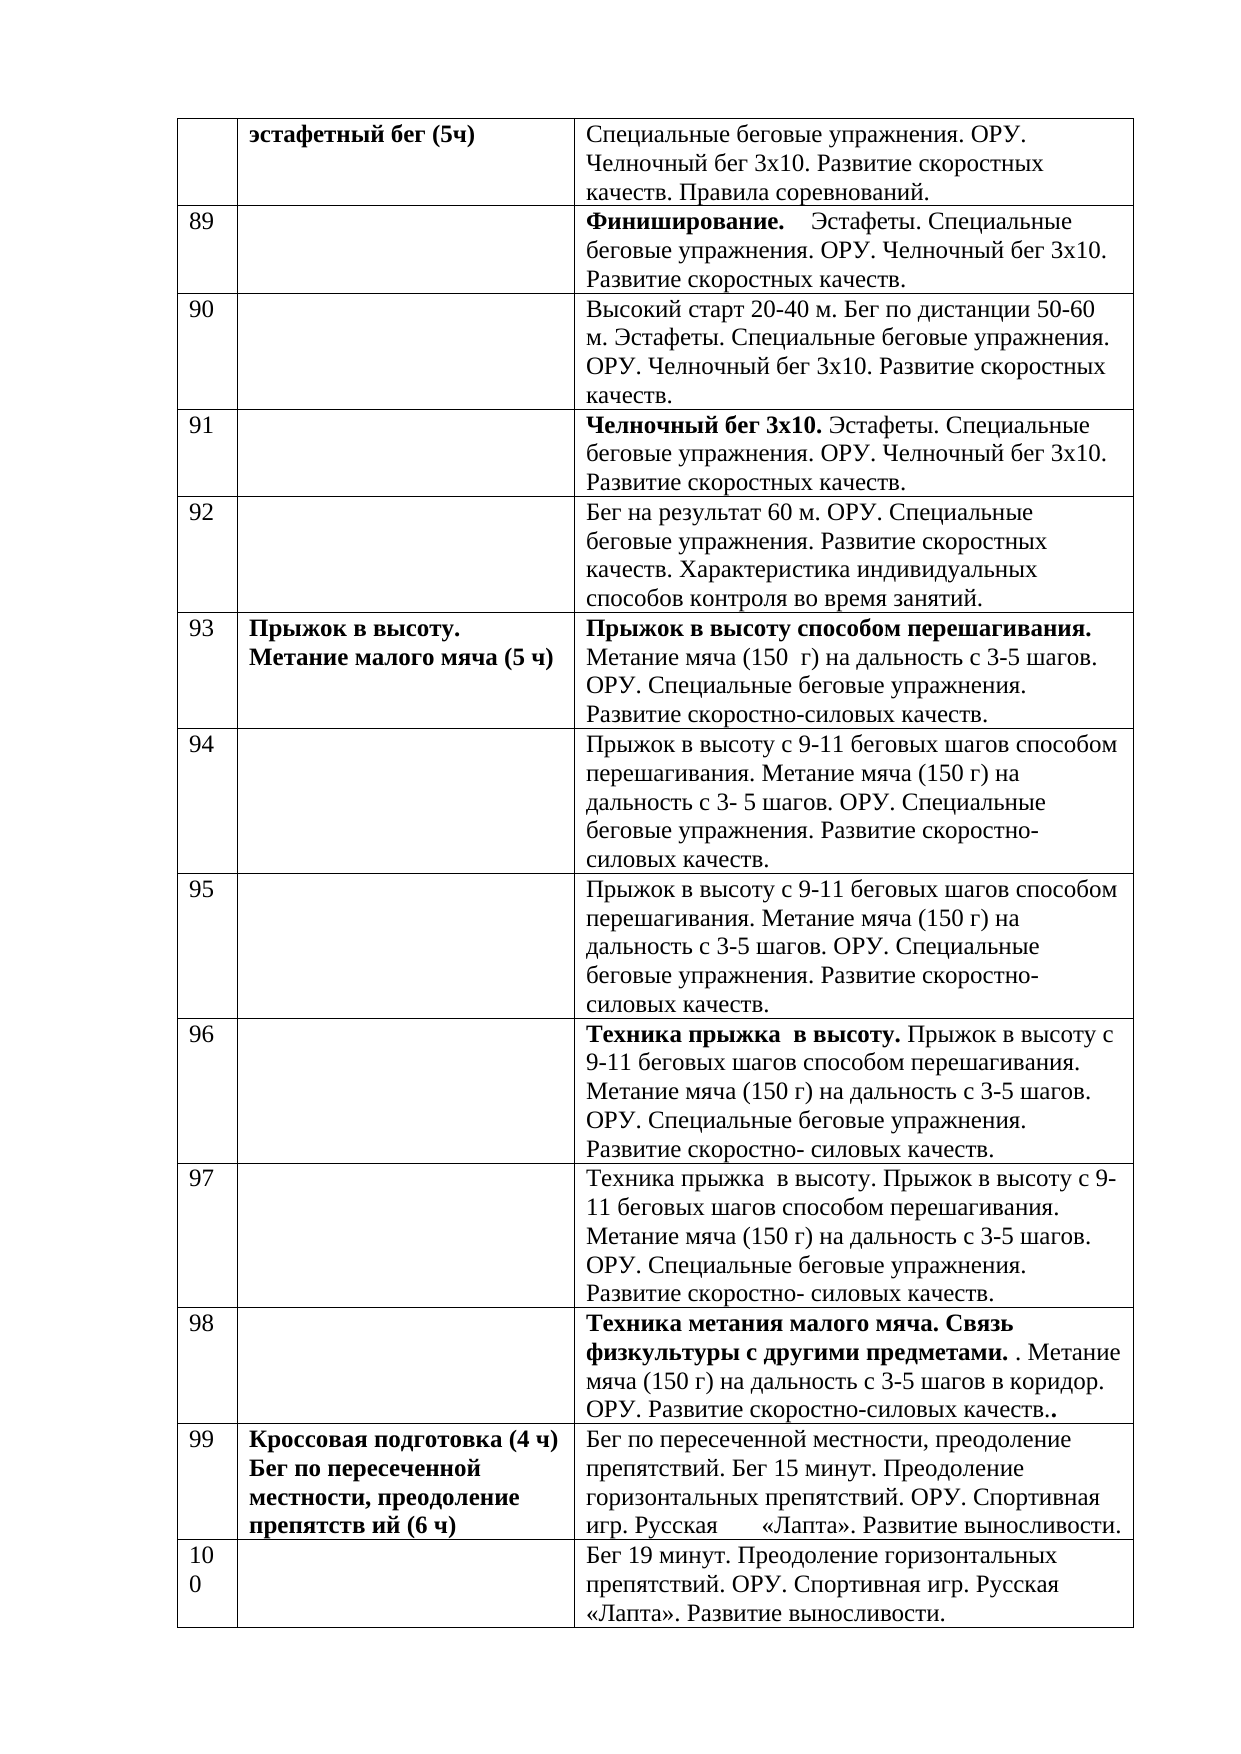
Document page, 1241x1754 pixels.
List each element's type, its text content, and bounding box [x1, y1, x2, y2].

table_cell Техника прыжка в высоту. Прыжок в высоту с 9-11 беговых шагов способом перешагивания. Метание мяча (150 г) на дальность с 3-5 шагов. ОРУ. Специальные беговые упражнения. Развитие скоростно- силовых качеств. [575, 1019, 1133, 1162]
table_cell 94 [178, 729, 237, 873]
table_cell [238, 497, 574, 612]
table_cell 99 [178, 1424, 237, 1539]
table_cell 100 [178, 1540, 237, 1627]
table_cell [238, 874, 574, 1018]
table_cell 96 [178, 1019, 237, 1162]
table_cell 92 [178, 497, 237, 612]
table_cell Прыжок в высоту. Метание малого мяча (5 ч) [238, 613, 574, 728]
table_cell 91 [178, 410, 237, 496]
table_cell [238, 119, 574, 205]
table_cell Техника прыжка в высоту. Прыжок в высоту с 9-11 беговых шагов способом перешагивания. Метание мяча (150 г) на дальность с 3-5 шагов. ОРУ. Специальные беговые упражнения. Развитие скоростно- силовых качеств. [575, 1164, 1133, 1307]
table_cell Финиширование. Эстафеты. Специальные беговые упражнения. ОРУ. Челночный бег 3x10. Развитие скоростных качеств. [575, 206, 1133, 293]
table_cell 90 [178, 294, 237, 409]
table_cell Прыжок в высоту с 9-11 беговых шагов способом перешагивания. Метание мяча (150 г) на дальность с 3- 5 шагов. ОРУ. Специальные беговые упражнения. Развитие скоростно-силовых качеств. [575, 729, 1133, 873]
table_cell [575, 119, 1133, 205]
table_cell [238, 729, 574, 873]
table_cell [238, 1540, 574, 1627]
table_cell [238, 294, 574, 409]
table_cell 98 [178, 1308, 237, 1423]
table_cell Челночный бег 3x10. Эстафеты. Специальные беговые упражнения. ОРУ. Челночный бег 3x10. Развитие скоростных качеств. [575, 410, 1133, 496]
table_cell 93 [178, 613, 237, 728]
table_cell [238, 1308, 574, 1423]
table_cell 88 [178, 119, 237, 205]
table_cell [238, 410, 574, 496]
table_cell 89 [178, 206, 237, 293]
table_cell [238, 1019, 574, 1162]
table_cell Бег по пересеченной местности, преодоление препятствий. Бег 15 минут. Преодоление горизонтальных препятствий. ОРУ. Спортивная игр. Русская «Лапта». Развитие выносливости. [575, 1424, 1133, 1539]
table_cell Прыжок в высоту с 9-11 беговых шагов способом перешагивания. Метание мяча (150 г) на дальность с 3-5 шагов. ОРУ. Специальные беговые упражнения. Развитие скоростно- силовых качеств. [575, 874, 1133, 1018]
table_cell Бег 19 минут. Преодоление горизонтальных препятствий. ОРУ. Спортивная игр. Русская «Лапта». Развитие выносливости. [575, 1540, 1133, 1627]
table_cell Бег на результат 60 м. ОРУ. Специальные беговые упражнения. Развитие скоростных качеств. Характеристика индивидуальных способов контроля во время занятий. [575, 497, 1133, 612]
table_cell Высокий старт 20-40 м. Бег по дистанции 50-60 м. Эстафеты. Специальные беговые упражнения. ОРУ. Челночный бег 3x10. Развитие скоростных качеств. [575, 294, 1133, 409]
table_cell 95 [178, 874, 237, 1018]
table_cell Прыжок в высоту способом перешагивания. Метание мяча (150 г) на дальность с 3-5 шагов. ОРУ. Специальные беговые упражнения. Развитие скоростно-силовых качеств. [575, 613, 1133, 728]
table_cell Кроссовая подготовка (4 ч) Бег по пересеченной местности, преодоление препятств ий (6 ч) [238, 1424, 574, 1539]
table_cell [238, 206, 574, 293]
table_cell 97 [178, 1164, 237, 1307]
table_cell [238, 1164, 574, 1307]
table_cell Техника метания малого мяча. Связь физкультуры с другими предметами. . Метание мяча (150 г) на дальность с 3-5 шагов в коридор. ОРУ. Развитие скоростно-силовых качеств.. [575, 1308, 1133, 1423]
